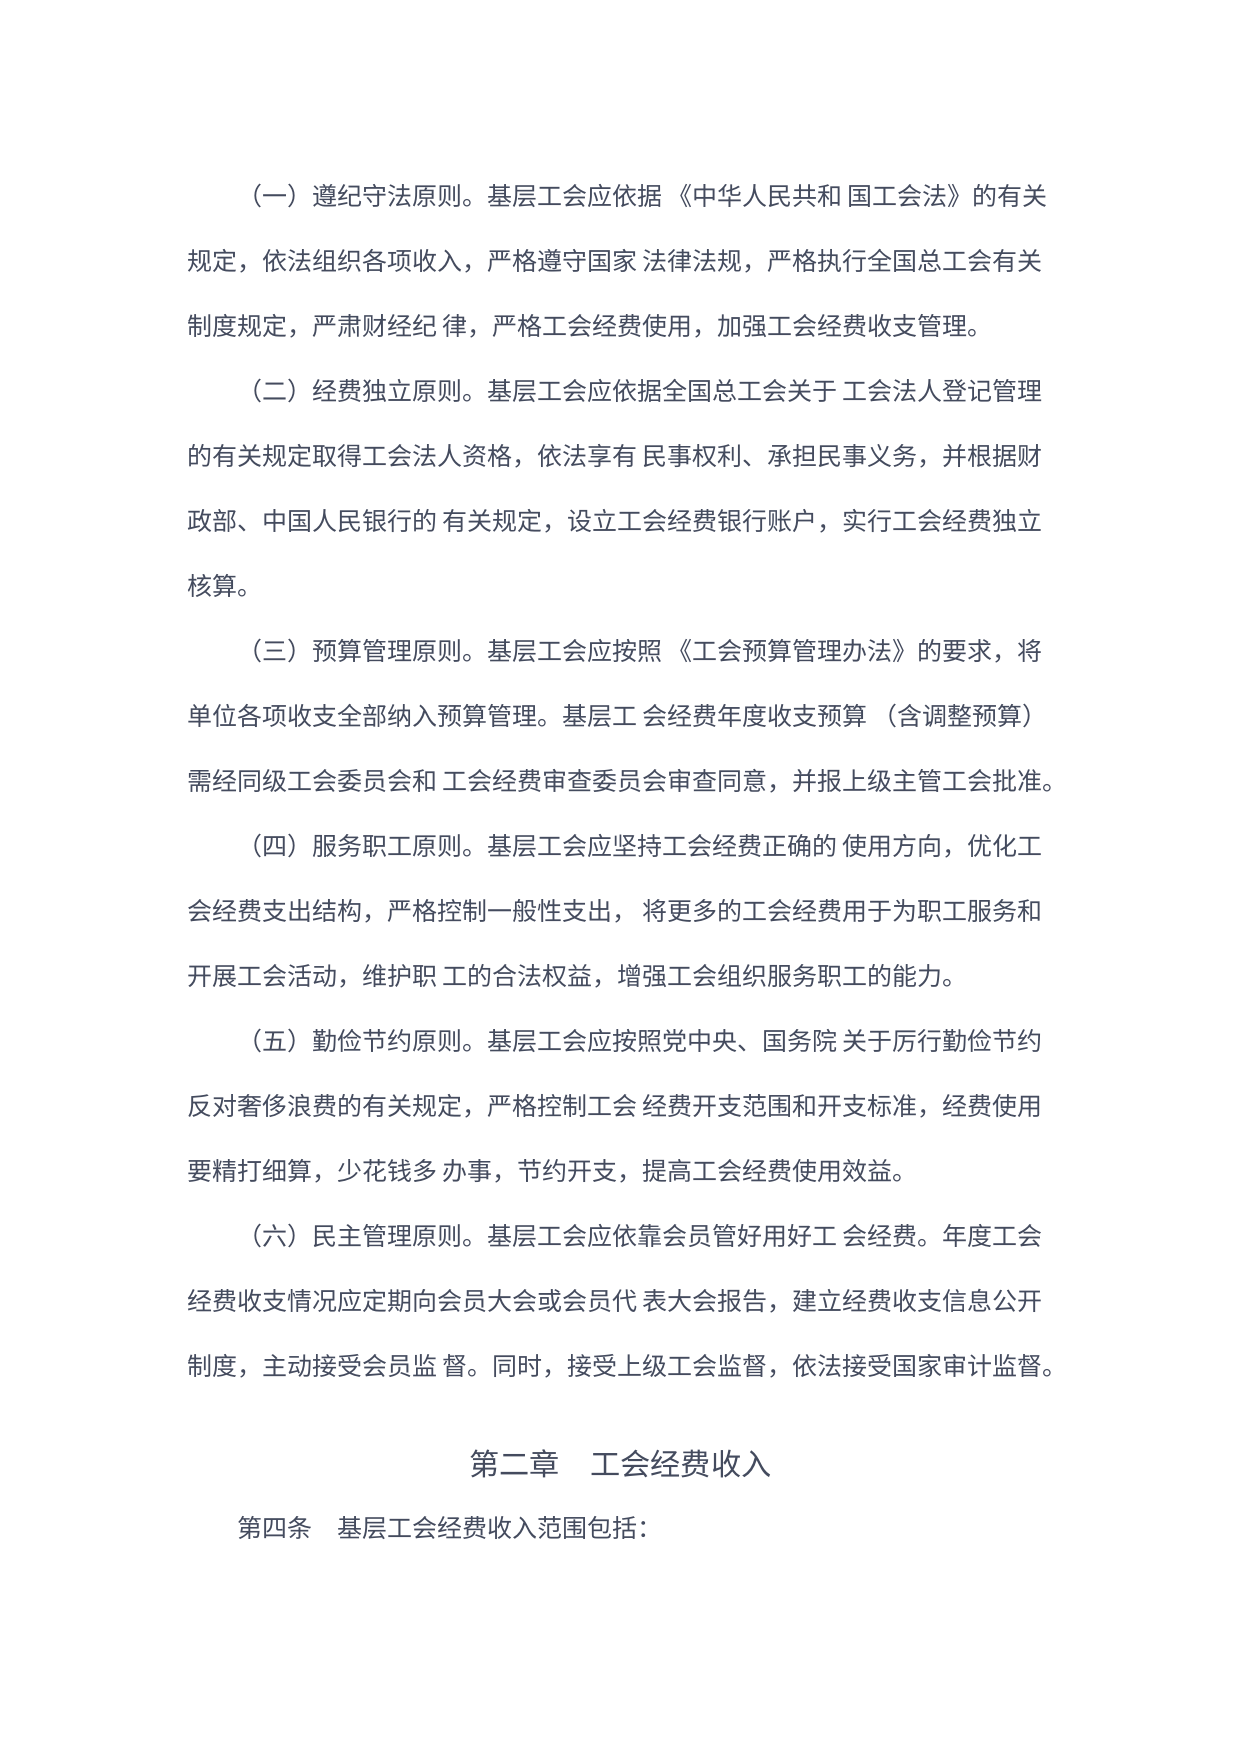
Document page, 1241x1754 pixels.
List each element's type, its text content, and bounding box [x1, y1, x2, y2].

text （二）经费独立原则。基层工会应依据全国总工会关于 工会法人登记管理的有关规定取得工会法人资格，依法享有 民事权利、承担民事义务，并根据财政部、中国人民银行的 有关规定，设立工会经费银行账户，实行工会经费独立核算。 [187, 357, 1053, 617]
text （四）服务职工原则。基层工会应坚持工会经费正确的 使用方向，优化工会经费支出结构，严格控制一般性支出， 将更多的工会经费用于为职工服务和开展工会活动，维护职 工的合法权益，增强工会组织服务职工的能力。 [187, 812, 1053, 1007]
text 第二章 工会经费收入 [187, 1429, 1053, 1494]
text （五）勤俭节约原则。基层工会应按照党中央、国务院 关于厉行勤俭节约反对奢侈浪费的有关规定，严格控制工会 经费开支范围和开支标准，经费使用要精打细算，少花钱多 办事，节约开支，提高工会经费使用效益。 [187, 1007, 1053, 1202]
text 第四条 基层工会经费收入范围包括： [187, 1494, 1053, 1559]
text （六）民主管理原则。基层工会应依靠会员管好用好工 会经费。年度工会经费收支情况应定期向会员大会或会员代 表大会报告，建立经费收支信息公开制度，主动接受会员监 督。同时，接受上级工会监督，依法接受国家审计监督。 [187, 1202, 1053, 1397]
text （三）预算管理原则。基层工会应按照 《工会预算管理办法》的要求，将单位各项收支全部纳入预算管理。基层工 会经费年度收支预算 （含调整预算）需经同级工会委员会和 工会经费审查委员会审查同意，并报上级主管工会批准。 [187, 617, 1053, 812]
text （一）遵纪守法原则。基层工会应依据 《中华人民共和 国工会法》的有关规定，依法组织各项收入，严格遵守国家 法律法规，严格执行全国总工会有关制度规定，严肃财经纪 律，严格工会经费使用，加强工会经费收支管理。 [187, 162, 1053, 357]
